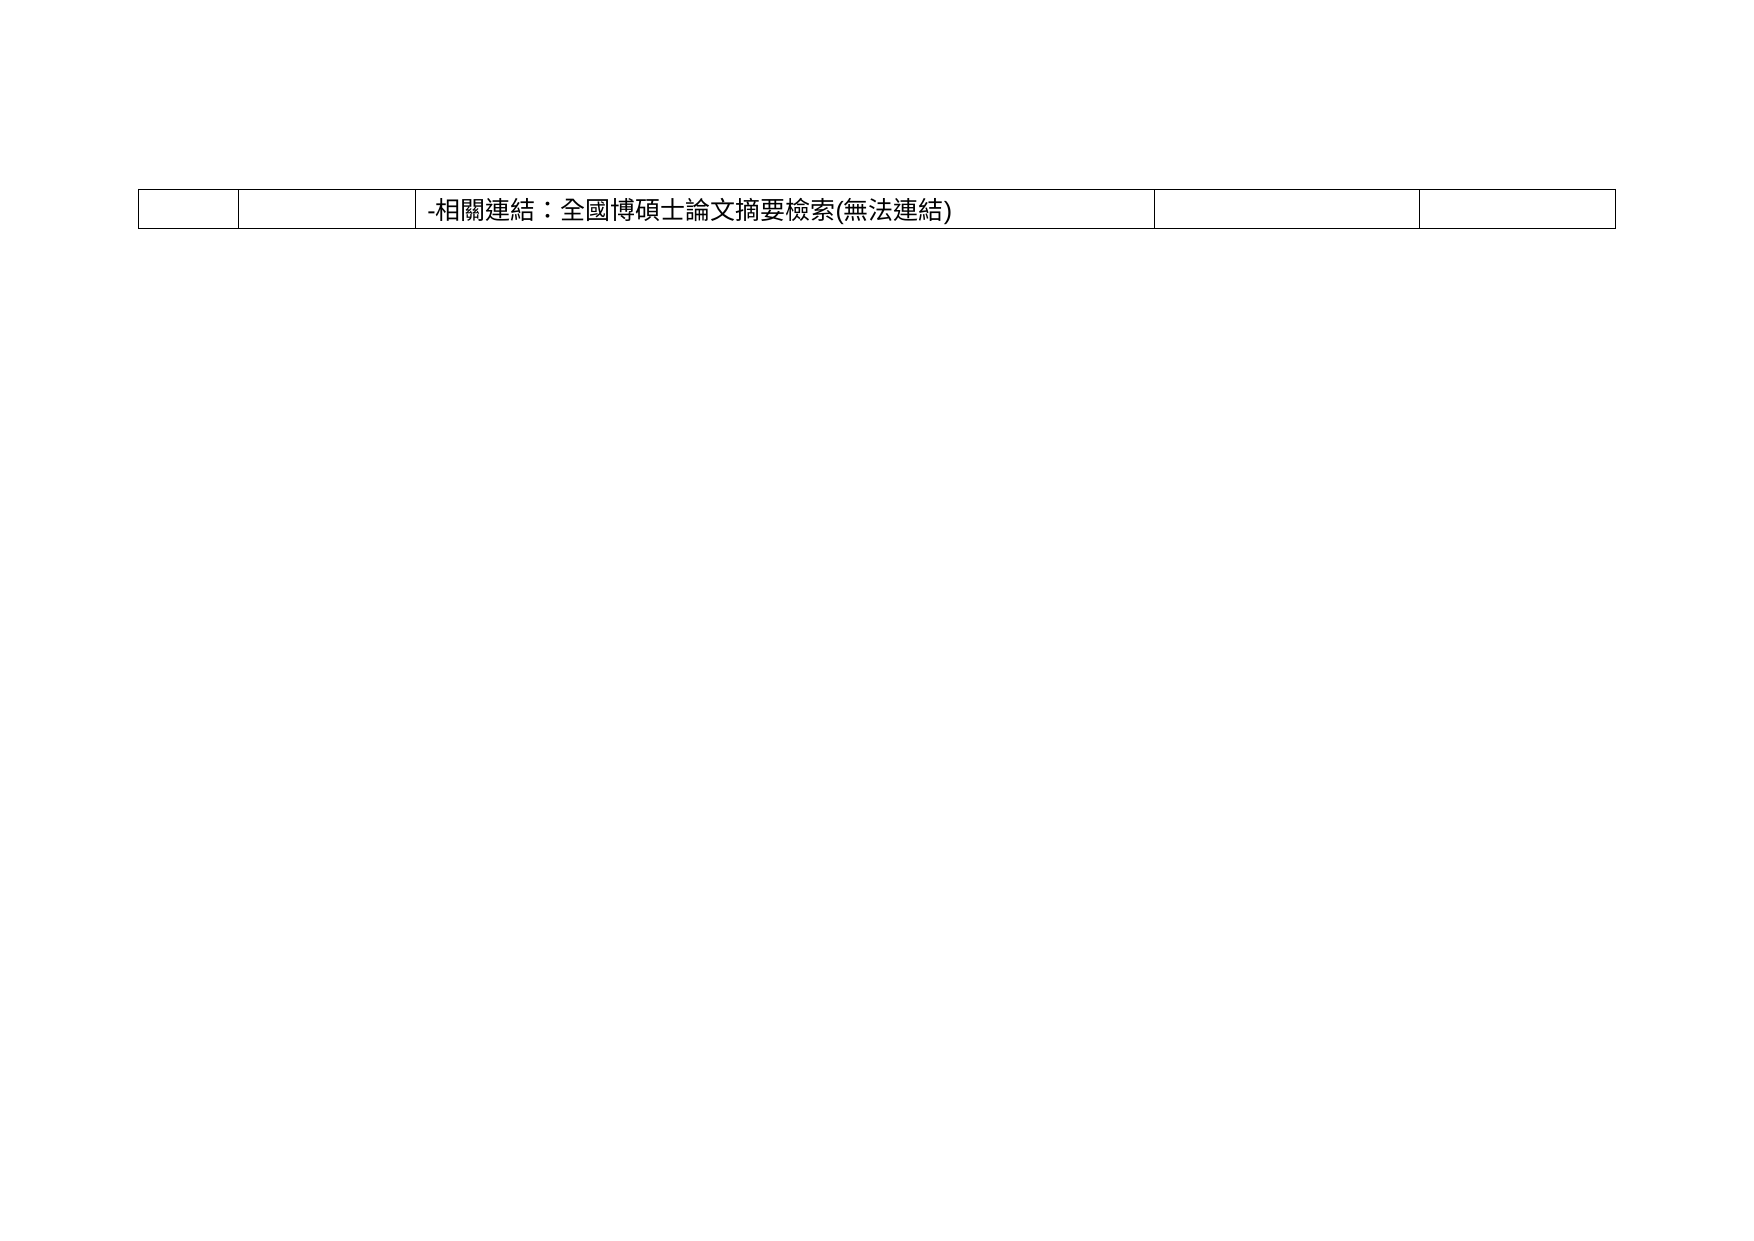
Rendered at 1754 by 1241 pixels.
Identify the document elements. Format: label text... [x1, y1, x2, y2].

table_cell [416, 190, 1154, 227]
table_cell 2.連結錯誤 [239, 190, 415, 227]
table_cell [139, 190, 238, 227]
table_cell [1420, 190, 1615, 227]
table_cell [1155, 190, 1419, 227]
